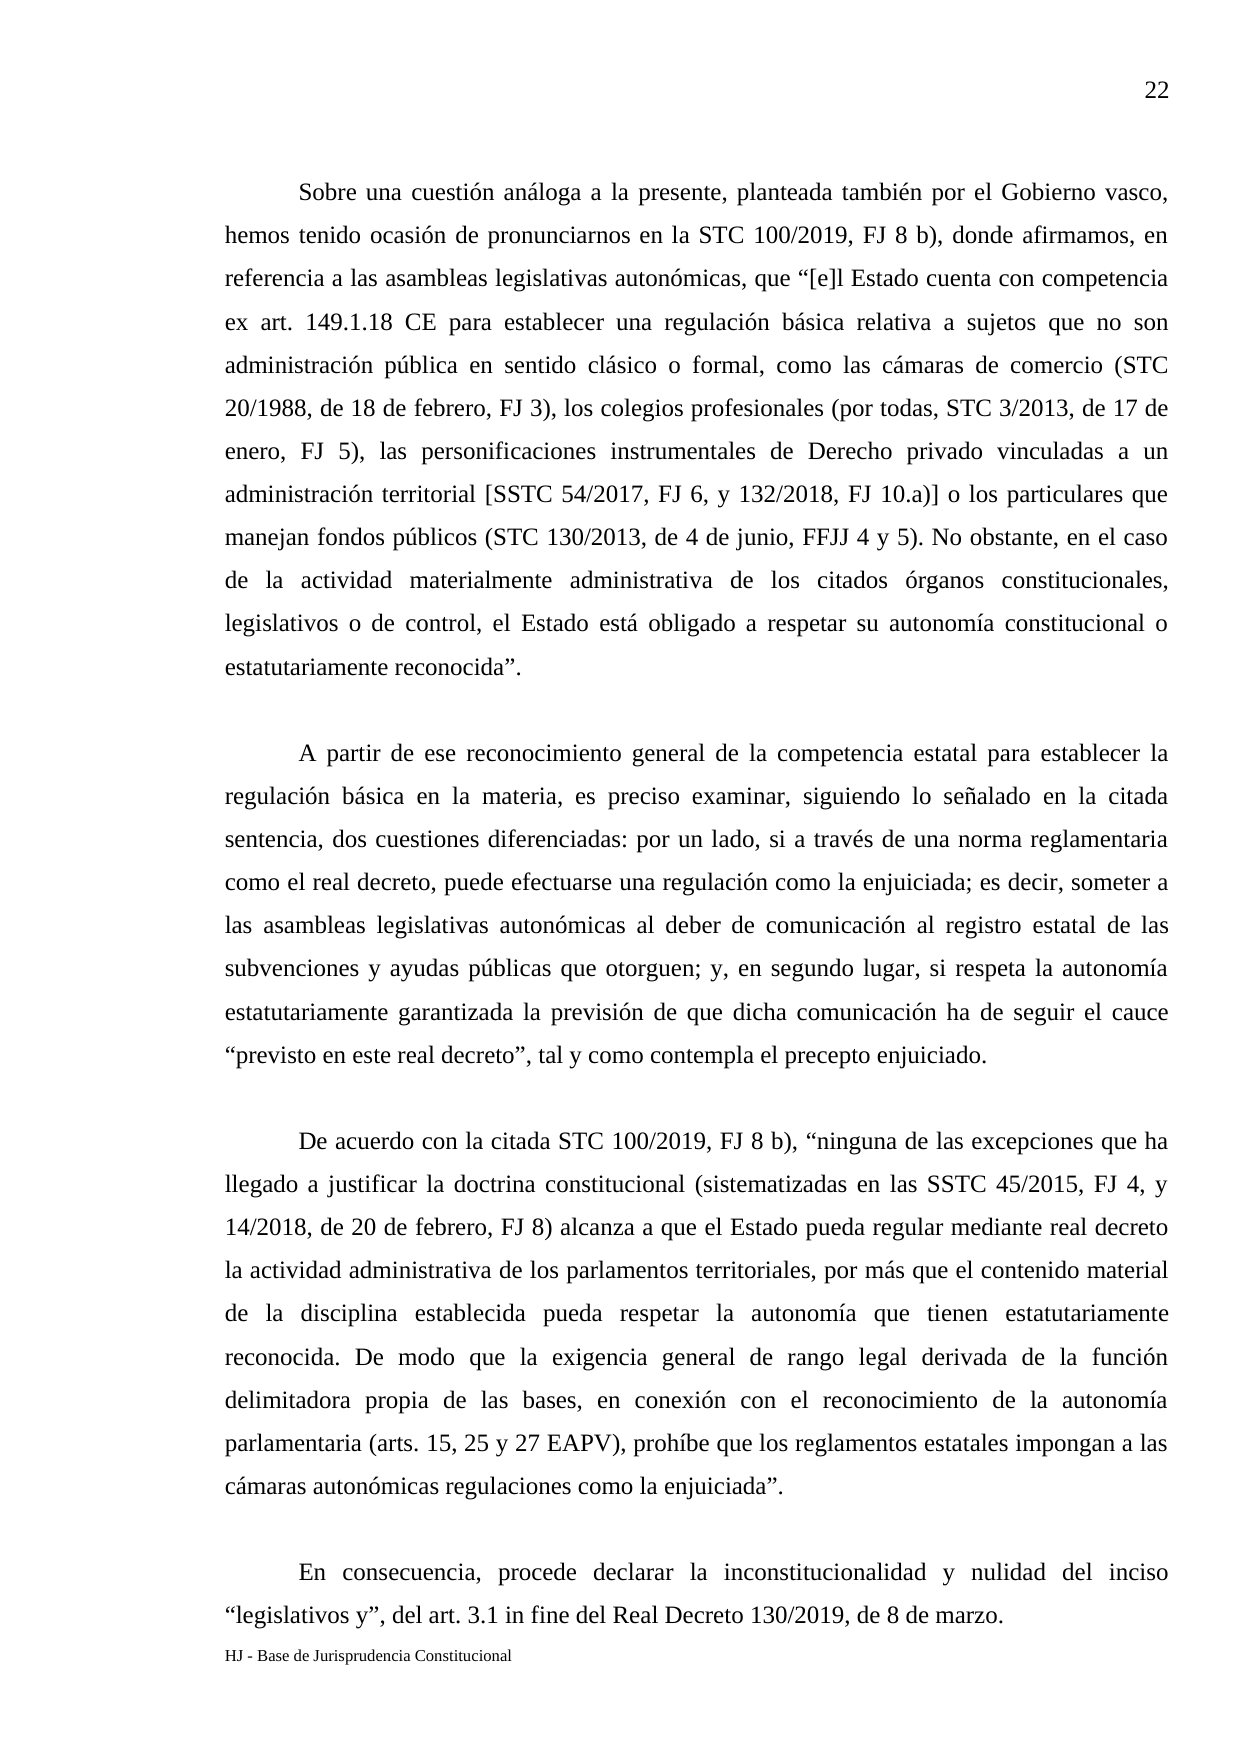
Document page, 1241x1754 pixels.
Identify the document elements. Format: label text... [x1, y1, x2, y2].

text En consecuencia, procede declarar la inconstitucionalidad y nulidad del inciso “legislativos y”, del art. 3.1 in fine del Real Decreto 130/2019, de 8 de marzo. [224, 1557, 1169, 1629]
text Sobre una cuestión análoga a la presente, planteada también por el Gobierno vasco, hemos tenido ocasión de pronunciarnos en la STC 100/2019, FJ 8 b), donde afirmamos, en referencia a las asambleas legislativas autonómicas, que “[e]l Estado cuenta con competencia ex art. 149.1.18 CE para establecer una regulación básica relativa a sujetos que no son administración pública en sentido clásico o formal, como las cámaras de comercio (STC 20/1988, de 18 de febrero, FJ 3), los colegios profesionales (por todas, STC 3/2013, de 17 de enero, FJ 5), las personificaciones instrumentales de Derecho privado vinculadas a un administración territorial [SSTC 54/2017, FJ 6, y 132/2018, FJ 10.a)] o los particulares que manejan fondos públicos (STC 130/2013, de 4 de junio, FFJJ 4 y 5). No obstante, en el caso de la actividad materialmente administrativa de los citados órganos constitucionales, legislativos o de control, el Estado está obligado a respetar su autonomía constitucional o estatutariamente reconocida”. [224, 177, 1169, 680]
text A partir de ese reconocimiento general de la competencia estatal para establecer la regulación básica en la materia, es preciso examinar, siguiendo lo señalado en la citada sentencia, dos cuestiones diferenciadas: por un lado, si a través de una norma reglamentaria como el real decreto, puede efectuarse una regulación como la enjuiciada; es decir, someter a las asambleas legislativas autonómicas al deber de comunicación al registro estatal de las subvenciones y ayudas públicas que otorguen; y, en segundo lugar, si respeta la autonomía estatutariamente garantizada la previsión de que dicha comunicación ha de seguir el cauce “previsto en este real decreto”, tal y como contempla el precepto enjuiciado. [224, 738, 1169, 1068]
text De acuerdo con la citada STC 100/2019, FJ 8 b), “ninguna de las excepciones que ha llegado a justificar la doctrina constitucional (sistematizadas en las SSTC 45/2015, FJ 4, y 14/2018, de 20 de febrero, FJ 8) alcanza a que el Estado pueda regular mediante real decreto la actividad administrativa de los parlamentos territoriales, por más que el contenido material de la disciplina establecida pueda respetar la autonomía que tienen estatutariamente reconocida. De modo que la exigencia general de rango legal derivada de la función delimitadora propia de las bases, en conexión con el reconocimiento de la autonomía parlamentaria (arts. 15, 25 y 27 EAPV), prohíbe que los reglamentos estatales impongan a las cámaras autonómicas regulaciones como la enjuiciada”. [224, 1126, 1169, 1500]
